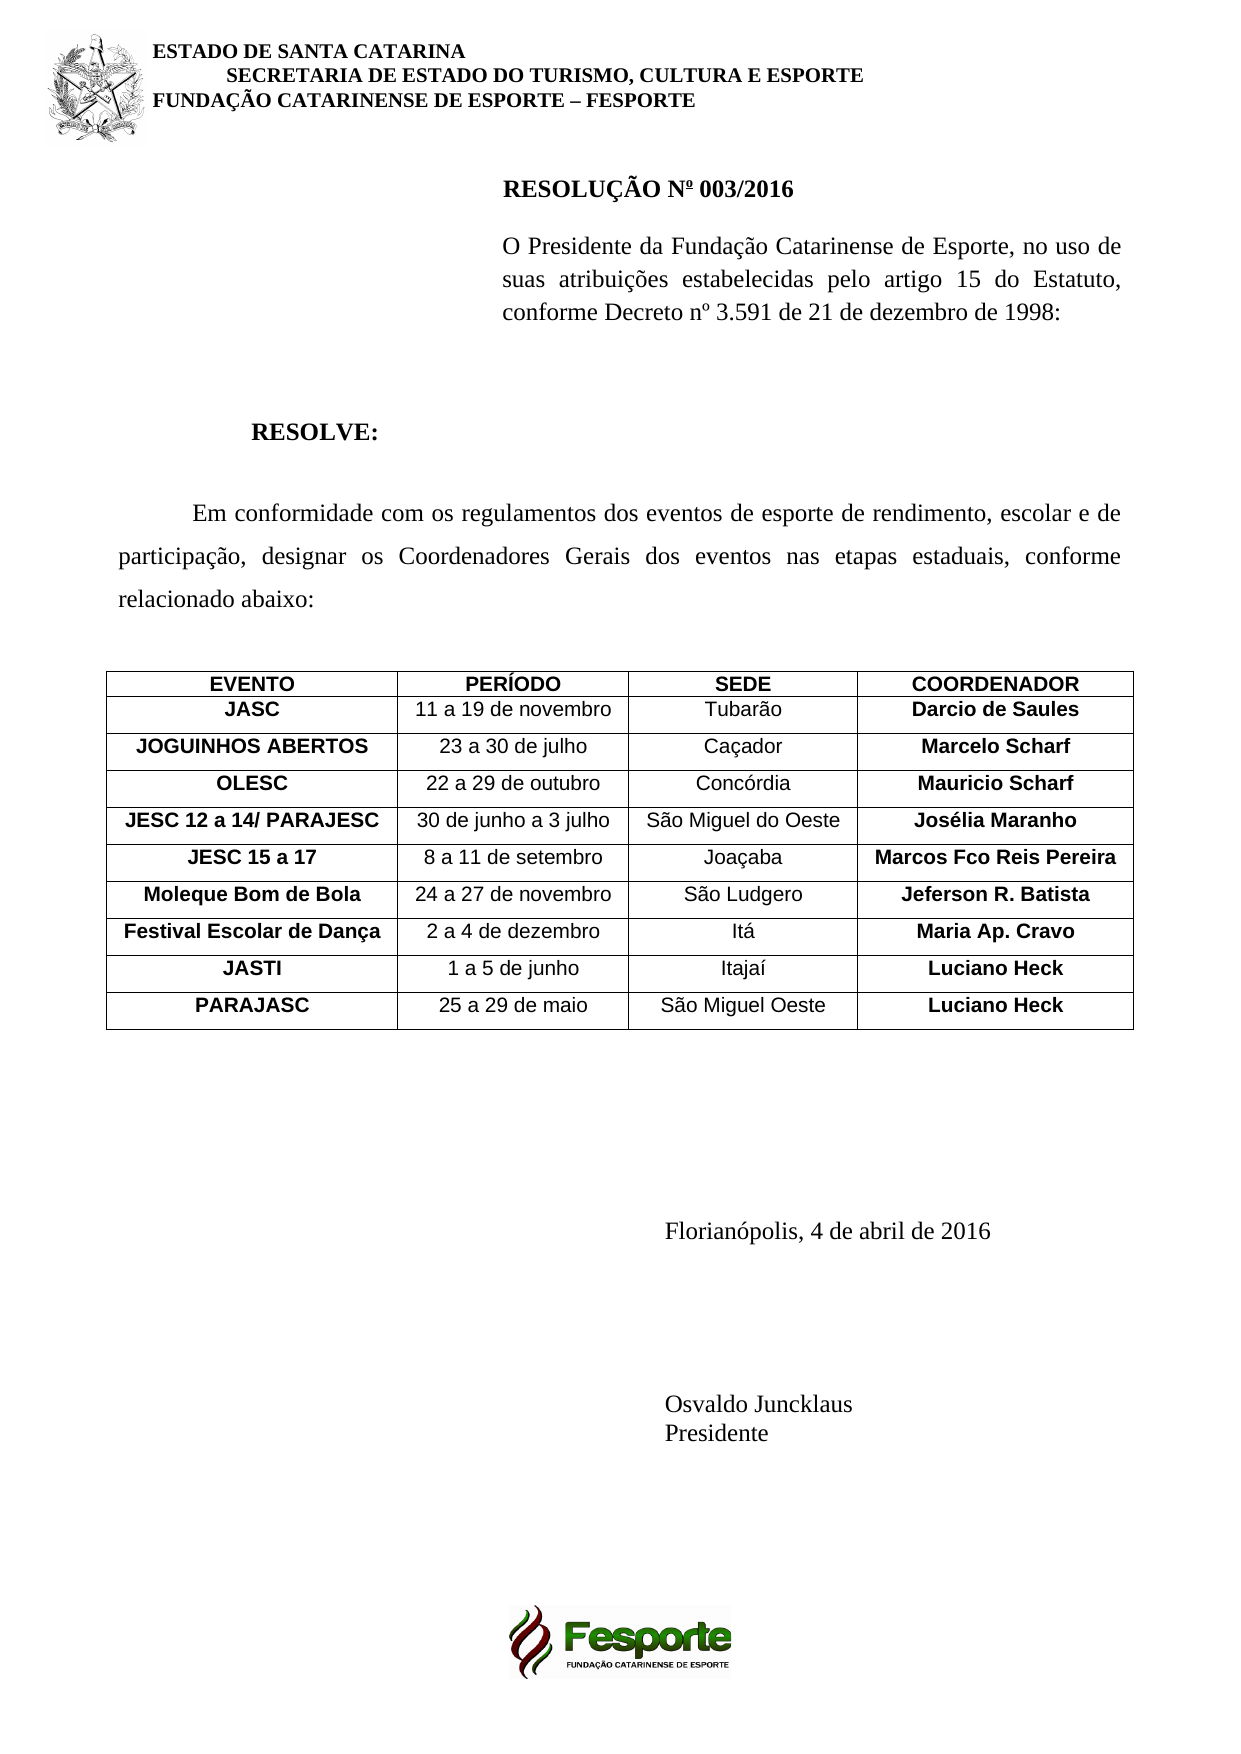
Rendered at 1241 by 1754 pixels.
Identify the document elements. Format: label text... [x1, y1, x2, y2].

table_header PERÍODO [398, 672, 628, 696]
text Osvaldo Juncklaus [664, 1389, 1204, 1418]
picture [44, 29, 146, 146]
table_header EVENTO [107, 672, 397, 696]
table_cell Marcos Fco Reis Pereira [858, 845, 1133, 881]
table_header COORDENADOR [858, 672, 1133, 696]
table_cell Tubarão [629, 697, 857, 733]
table_cell Festival Escolar de Dança [107, 919, 397, 954]
table_cell São Miguel do Oeste [629, 808, 857, 844]
text Florianópolis, 4 de abril de 2016 [664, 1216, 1122, 1245]
text Em conformidade com os regulamentos dos eventos de esporte de rendimento, escolar e de participação, designar os Coordenadores Gerais dos eventos nas etapas estaduais, conforme relacionado abaixo: [118, 498, 1122, 613]
table_cell Concórdia [629, 771, 857, 807]
table_cell PARAJASC [107, 993, 397, 1028]
table_cell 25 a 29 de maio [398, 993, 628, 1028]
table_cell JASTI [107, 956, 397, 992]
table_cell 24 a 27 de novembro [398, 882, 628, 918]
table_cell JESC 15 a 17 [107, 845, 397, 881]
text RESOLUÇÃO No 003/2016 [148, 174, 1122, 203]
table_cell OLESC [107, 771, 397, 807]
table_cell Jeferson R. Batista [858, 882, 1133, 918]
table_cell Itá [629, 919, 857, 954]
table_cell 22 a 29 de outubro [398, 771, 628, 807]
table_cell JESC 12 a 14/ PARAJESC [107, 808, 397, 844]
table_cell São Ludgero [629, 882, 857, 918]
table_cell Moleque Bom de Bola [107, 882, 397, 918]
table_cell Luciano Heck [858, 956, 1133, 992]
table_cell Mauricio Scharf [858, 771, 1133, 807]
table_cell Josélia Maranho [858, 808, 1133, 844]
picture [509, 1605, 732, 1679]
table_cell Darcio de Saules [858, 697, 1133, 733]
table_cell Caçador [629, 734, 857, 770]
table_cell Marcelo Scharf [858, 734, 1133, 770]
table_cell 23 a 30 de julho [398, 734, 628, 770]
text RESOLVE: [251, 417, 1204, 446]
text Presidente [664, 1418, 1204, 1446]
table_cell Luciano Heck [858, 993, 1133, 1028]
table_cell Joaçaba [629, 845, 857, 881]
table_cell Maria Ap. Cravo [858, 919, 1133, 954]
table_cell JASC [107, 697, 397, 733]
table_cell São Miguel Oeste [629, 993, 857, 1028]
table_cell 8 a 11 de setembro [398, 845, 628, 881]
table_cell 11 a 19 de novembro [398, 697, 628, 733]
table_cell JOGUINHOS ABERTOS [107, 734, 397, 770]
table_cell 30 de junho a 3 julho [398, 808, 628, 844]
text O Presidente da Fundação Catarinense de Esporte, no uso de suas atribuições estabelecidas pelo artigo 15 do Estatuto, conforme Decreto nº 3.591 de 21 de dezembro de 1998: [502, 231, 1122, 326]
table_cell 1 a 5 de junho [398, 956, 628, 992]
table_cell 2 a 4 de dezembro [398, 919, 628, 954]
table_cell Itajaí [629, 956, 857, 992]
table_header SEDE [629, 672, 857, 696]
